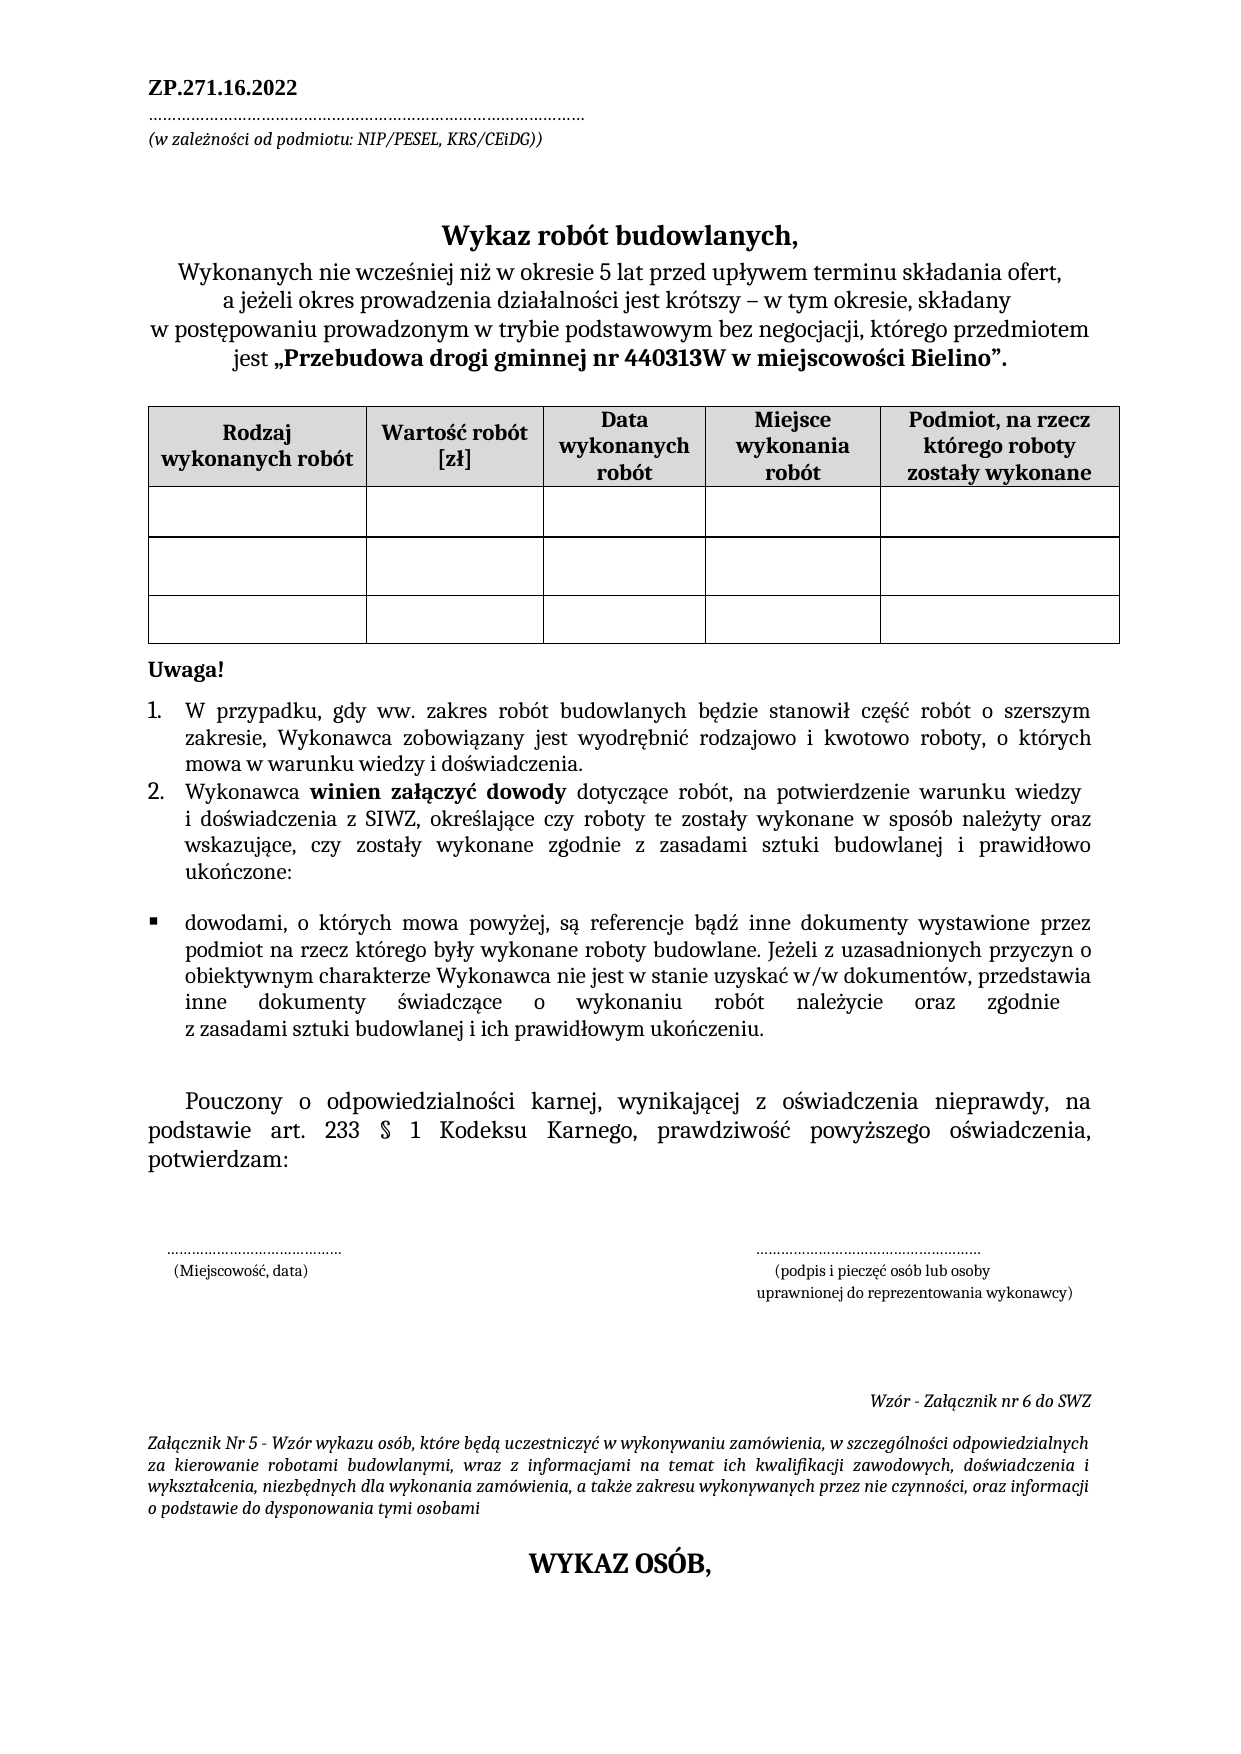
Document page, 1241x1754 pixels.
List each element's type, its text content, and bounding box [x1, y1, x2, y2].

text ………………………………………………………………………………… [148, 103, 1092, 125]
table_header Rodzaj wykonanych robót [149, 407, 366, 486]
text Wykaz robót budowlanych, [148, 219, 1093, 253]
list Wykonawca winien załączyć dowody dotyczące robót, na potwierdzenie warunku wiedzy i doświadczenia z SIWZ, określające czy roboty te zostały wykonane w sposób należyty oraz wskazujące, czy zostały wykonane zgodnie z zasadami sztuki budowlanej i prawidłowo ukończone: [148, 777, 1093, 885]
table_cell [881, 596, 1119, 643]
text (w zależności od podmiotu: NIP/PESEL, KRS/CEiDG)) [148, 128, 1092, 150]
table_header Miejsce wykonania robót [706, 407, 880, 486]
table_cell [149, 538, 366, 595]
text Załącznik Nr 5 - Wzór wykazu osób, które będą uczestniczyć w wykonywaniu zamówienia, w szczególności odpowiedzialnych za kierowanie robotami budowlanymi, wraz z informacjami na temat ich kwalifikacji zawodowych, doświadczenia i wykształcenia, niezbędnych dla wykonania zamówienia, a także zakresu wykonywanych przez nie czynności, oraz informacji o podstawie do dysponowania tymi osobami [148, 1433, 1093, 1519]
table_cell [706, 596, 880, 643]
table_cell [706, 487, 880, 536]
table_header Data wykonanych robót [544, 407, 705, 486]
list dowodami, o których mowa powyżej, są referencje bądź inne dokumenty wystawione przez podmiot na rzecz którego były wykonane roboty budowlane. Jeżeli z uzasadnionych przyczyn o obiektywnym charakterze Wykonawca nie jest w stanie uzyskać w/w dokumentów, przedstawia inne dokumenty świadczące o wykonaniu robót należycie oraz zgodnie z zasadami sztuki budowlanej i ich prawidłowym ukończeniu. [148, 910, 1093, 1042]
table_cell [544, 487, 705, 536]
text …………………………………… ……………………………………………… [148, 1239, 1093, 1259]
table_cell [706, 538, 880, 595]
list W przypadku, gdy ww. zakres robót budowlanych będzie stanowił część robót o szerszym zakresie, Wykonawca zobowiązany jest wyodrębnić rodzajowo i kwotowo roboty, o których mowa w warunku wiedzy i doświadczenia. [148, 696, 1093, 777]
text Uwaga! [148, 657, 1093, 683]
text Wykonanych nie wcześniej niż w okresie 5 lat przed upływem terminu składania ofert, a jeżeli okres prowadzenia działalności jest krótszy – w tym okresie, składany w postępowaniu prowadzonym w trybie podstawowym bez negocjacji, którego przedmiotem jest „Przebudowa drogi gminnej nr 440313W w miejscowości Bielino”. [148, 258, 1093, 373]
table_header Wartość robót [zł] [367, 407, 543, 486]
text uprawnionej do reprezentowania wykonawcy) [738, 1283, 1093, 1303]
text Wzór - Załącznik nr 6 do SWZ [148, 1390, 1093, 1412]
table_cell [149, 487, 366, 536]
table_cell [367, 538, 543, 595]
text (Miejscowość, data) (podpis i pieczęć osób lub osoby [148, 1262, 1093, 1281]
table_cell [367, 596, 543, 643]
table_cell [149, 596, 366, 643]
table_cell [881, 538, 1119, 595]
table_cell [544, 596, 705, 643]
table_cell [881, 487, 1119, 536]
text WYKAZ OSÓB, [148, 1548, 1093, 1581]
table_cell [367, 487, 543, 536]
text Pouczony o odpowiedzialności karnej, wynikającej z oświadczenia nieprawdy, na podstawie art. 233 § 1 Kodeksu Karnego, prawdziwość powyższego oświadczenia, potwierdzam: [148, 1087, 1093, 1173]
table_header Podmiot, na rzecz którego roboty zostały wykonane [881, 407, 1119, 486]
table_cell [544, 538, 705, 595]
